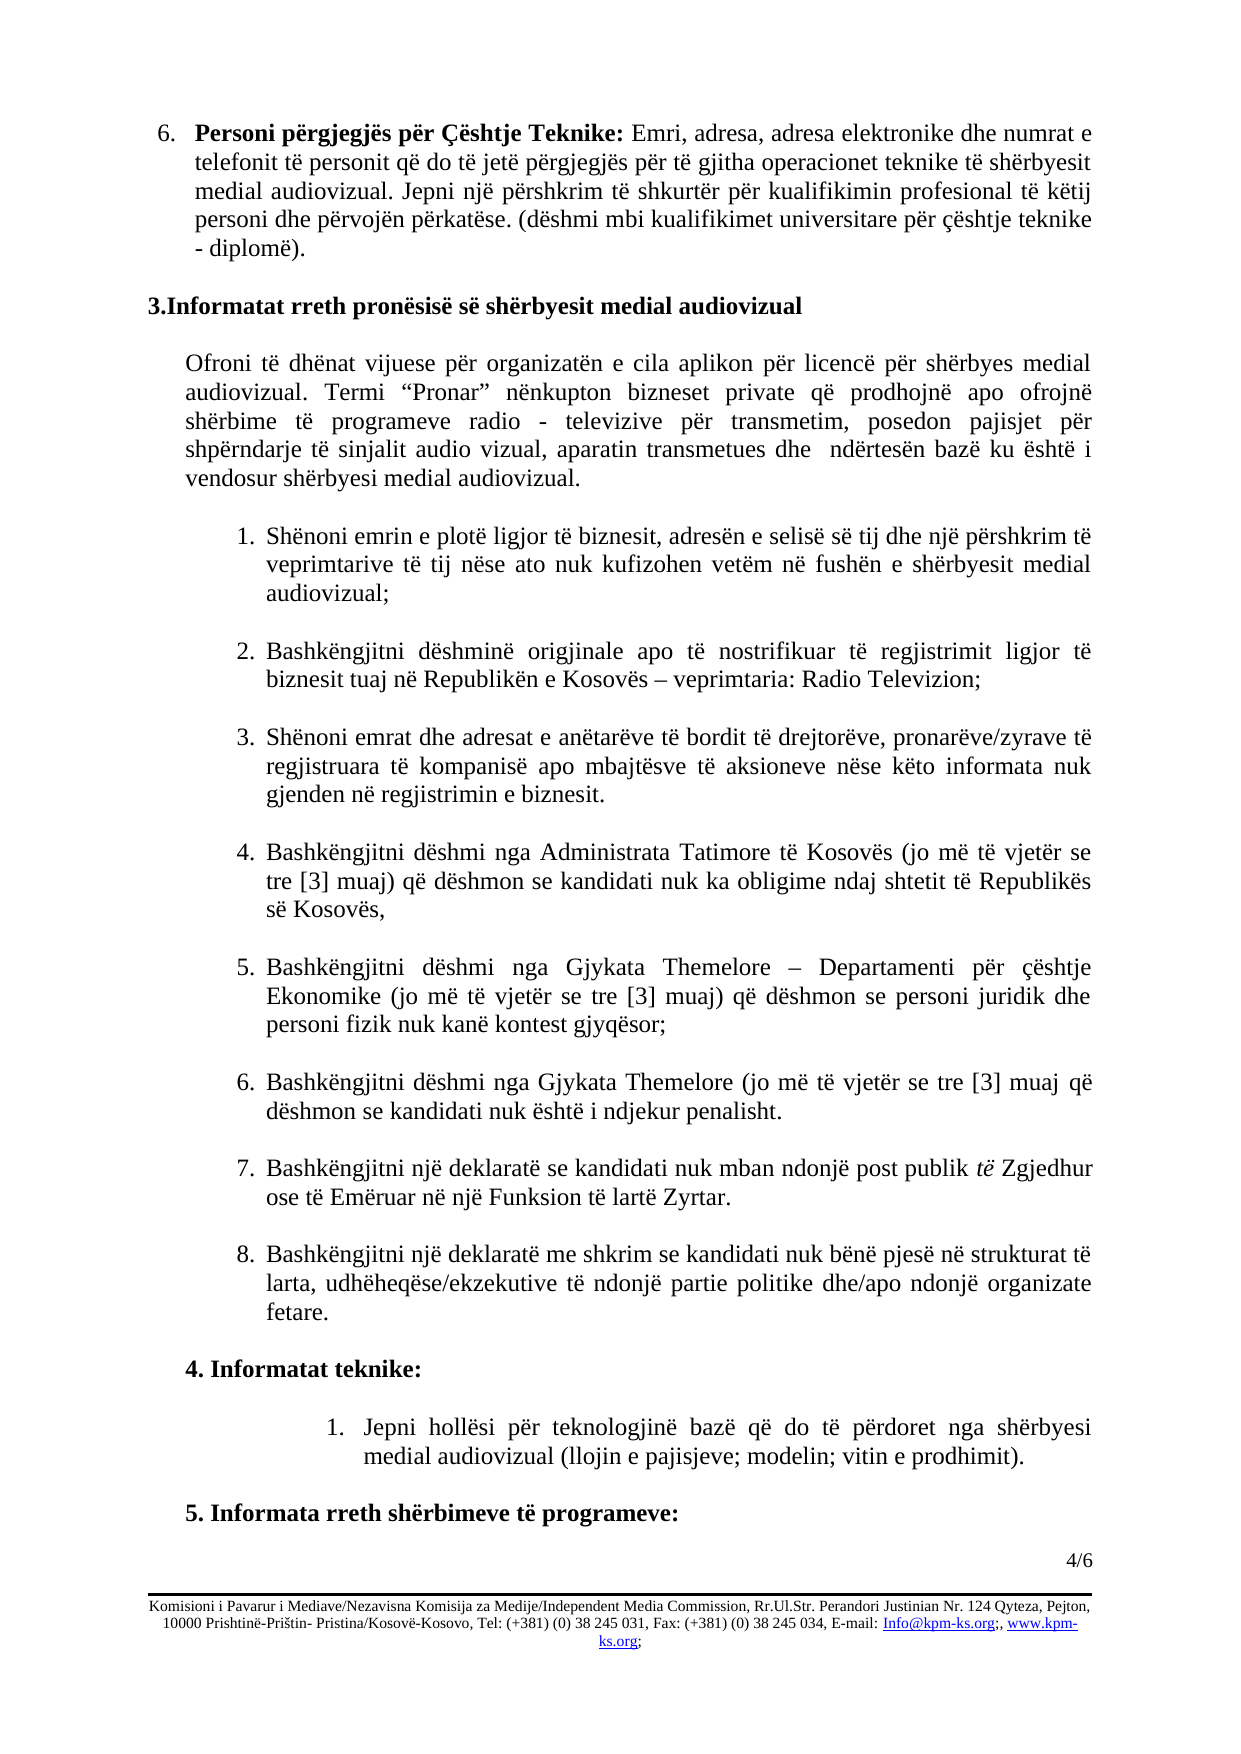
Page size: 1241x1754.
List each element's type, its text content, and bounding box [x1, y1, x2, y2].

list Shënoni emrat dhe adresat e anëtarëve të bordit të drejtorëve, pronarëve/zyrave të regjistruara të kompanisë apo mbajtësve të aksioneve nëse këto informata nuk gjenden në regjistrimin e biznesit. [236, 722, 1092, 808]
list Bashkëngjitni dëshmi nga Gjykata Themelore (jo më të vjetër se tre [3] muaj që dëshmon se kandidati nuk është i ndjekur penalisht. [236, 1067, 1092, 1124]
list Personi përgjegjës për Çështje Teknike: Emri, adresa, adresa elektronike dhe numrat e telefonit të personit që do të jetë përgjegjës për të gjitha operacionet teknike të shërbyesit medial audiovizual. Jepni një përshkrim të shkurtër për kualifikimin profesional të këtij personi dhe përvojën përkatëse. (dëshmi mbi kualifikimet universitare për çështje teknike - diplomë). [157, 118, 1092, 262]
text 3.Informatat rreth pronësisë së shërbyesit medial audiovizual [148, 291, 1092, 319]
list Bashkëngjitni një deklaratë se kandidati nuk mban ndonjë post publik të Zgjedhur ose të Emëruar në një Funksion të lartë Zyrtar. [236, 1153, 1092, 1211]
list Bashkëngjitni një deklaratë me shkrim se kandidati nuk bënë pjesë në strukturat të larta, udhëheqëse/ekzekutive të ndonjë partie politike dhe/apo ndonjë organizate fetare. [236, 1239, 1092, 1326]
list Shënoni emrin e plotë ligjor të biznesit, adresën e selisë së tij dhe një përshkrim të veprimtarive të tij nëse ato nuk kufizohen vetëm në fushën e shërbyesit medial audiovizual; [236, 521, 1092, 607]
list Jepni hollësi për teknologjinë bazë që do të përdoret nga shërbyesi medial audiovizual (llojin e pajisjeve; modelin; vitin e prodhimit). [326, 1412, 1092, 1469]
list Ofroni të dhënat vijuese për organizatën e cila aplikon për licencë për shërbyes medial audiovizual. Termi “Pronar” nënkupton bizneset private që prodhojnë apo ofrojnë shërbime të programeve radio - televizive për transmetim, posedon pajisjet për shpërndarje të sinjalit audio vizual, aparatin transmetues dhe ndërtesën bazë ku është i vendosur shërbyesi medial audiovizual. [185, 348, 1092, 492]
list Bashkëngjitni dëshmi nga Gjykata Themelore – Departamenti për çështje Ekonomike (jo më të vjetër se tre [3] muaj) që dëshmon se personi juridik dhe personi fizik nuk kanë kontest gjyqësor; [236, 952, 1092, 1038]
text 4. Informatat teknike: [148, 1354, 1092, 1383]
text 5. Informata rreth shërbimeve të programeve: [148, 1498, 1092, 1527]
list Bashkëngjitni dëshmi nga Administrata Tatimore të Kosovës (jo më të vjetër se tre [3] muaj) që dëshmon se kandidati nuk ka obligime ndaj shtetit të Republikës së Kosovës, [236, 837, 1092, 923]
list Bashkëngjitni dëshminë origjinale apo të nostrifikuar të regjistrimit ligjor të biznesit tuaj në Republikën e Kosovës – veprimtaria: Radio Televizion; [236, 636, 1092, 693]
